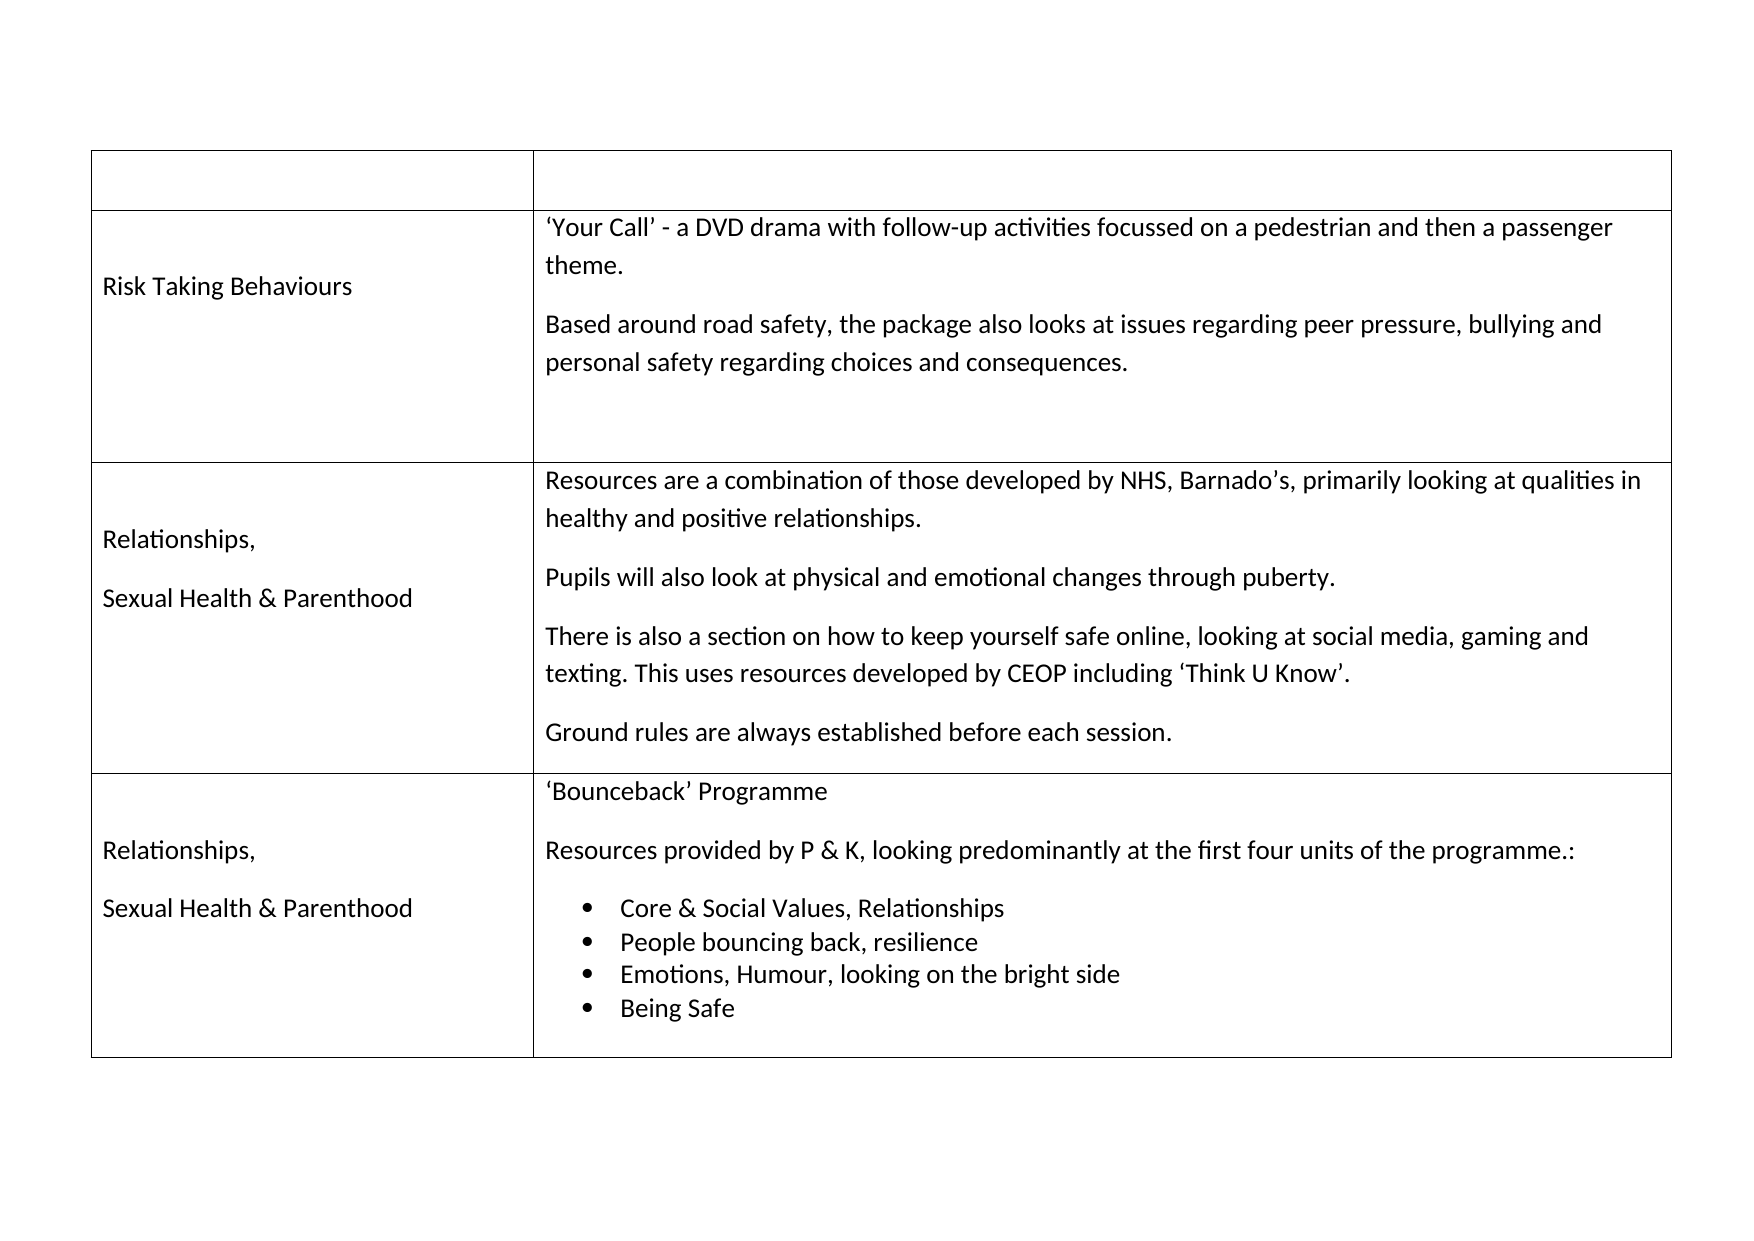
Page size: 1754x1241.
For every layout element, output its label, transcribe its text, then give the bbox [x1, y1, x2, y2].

table_cell Resources are a combination of those developed by NHS, Barnado’s, primarily looking at qualities in healthy and positive relationships. Pupils will also look at physical and emotional changes through puberty. There is also a section on how to keep yourself safe online, looking at social media, gaming and texting. This uses resources developed by CEOP including ‘Think U Know’. Ground rules are always established before each session. [534, 463, 1671, 773]
table_cell Relationships, Sexual Health & Parenthood [92, 774, 533, 1057]
table_cell ‘Bounceback’ Programme Resources provided by P & K, looking predominantly at the first four units of the programme.: Core & Social Values, Relationships People bouncing back, resilience Emotions, Humour, looking on the bright side Being Safe [534, 774, 1671, 1057]
table_cell Risk Taking Behaviours [92, 211, 533, 462]
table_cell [534, 151, 1671, 209]
table_cell ‘Your Call’ - a DVD drama with follow-up activities focussed on a pedestrian and then a passenger theme. Based around road safety, the package also looks at issues regarding peer pressure, bullying and personal safety regarding choices and consequences. [534, 211, 1671, 462]
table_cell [92, 151, 533, 209]
table_cell Relationships, Sexual Health & Parenthood [92, 463, 533, 773]
